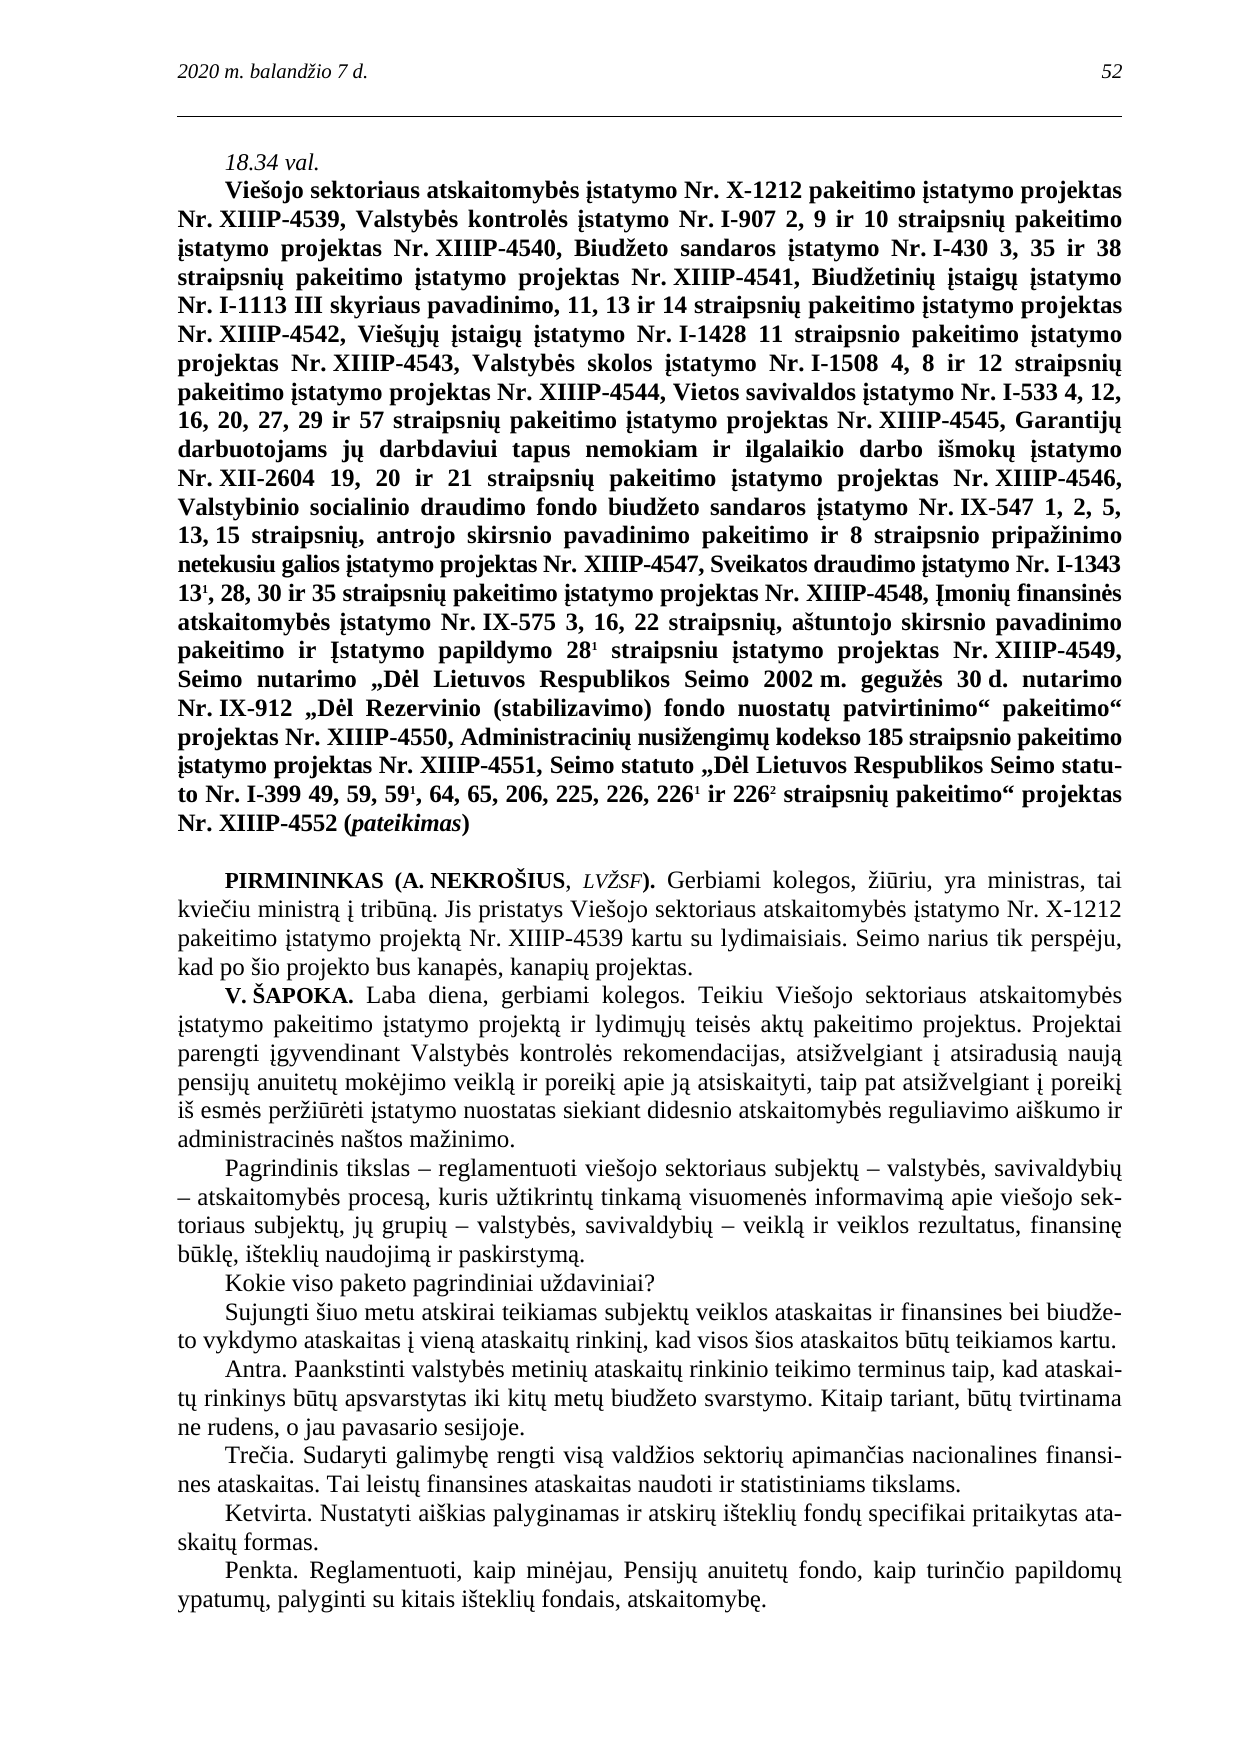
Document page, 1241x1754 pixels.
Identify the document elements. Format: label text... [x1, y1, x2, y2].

text Penkta. Reglamentuoti, kaip minėjau, Pensijų anuitetų fondo, kaip turinčio papildomų ypatumų, palyginti su kitais išteklių fondais, atskaitomybę. [177, 1555, 1122, 1613]
text Kokie viso paketo pagrindiniai uždaviniai? [177, 1268, 1122, 1297]
text Ketvirta. Nustatyti aiškias palyginamas ir atskirų išteklių fondų specifikai pritaikytas ataskaitų formas. [177, 1498, 1122, 1555]
text Trečia. Sudaryti galimybę rengti visą valdžios sektorių apimančias nacionalines finansines ataskaitas. Tai leistų finansines ataskaitas naudoti ir statistiniams tikslams. [177, 1440, 1122, 1498]
text V. ŠAPOKA. Laba diena, gerbiami kolegos. Teikiu Viešojo sektoriaus atskaitomybės įstatymo pakeitimo įstatymo projektą ir lydimųjų teisės aktų pakeitimo projektus. Projektai parengti įgyvendinant Valstybės kontrolės rekomendacijas, atsižvelgiant į atsiradusią naują pensijų anuitetų mokėjimo veiklą ir poreikį apie ją atsiskaityti, taip pat atsižvelgiant į poreikį iš esmės peržiūrėti įstatymo nuostatas siekiant didesnio atskaitomybės reguliavimo aiškumo ir administracinės naštos mažinimo. [177, 980, 1122, 1153]
text Sujungti šiuo metu atskirai teikiamas subjektų veiklos ataskaitas ir finansines bei biudžeto vykdymo ataskaitas į vieną ataskaitų rinkinį, kad visos šios ataskaitos būtų teikiamos kartu. [177, 1297, 1122, 1354]
text PIRMININKAS (A. NEKROŠIUS, LVŽSF). Gerbiami kolegos, žiūriu, yra ministras, tai kviečiu ministrą į tribūną. Jis pristatys Viešojo sektoriaus atskaitomybės įstatymo Nr. X-1212 pakeitimo įstatymo projektą Nr. XIIIP-4539 kartu su lydimaisiais. Seimo narius tik perspėju, kad po šio projekto bus kanapės, kanapių projektas. [177, 865, 1122, 980]
text 18.34 val. [224, 148, 1122, 175]
text Pagrindinis tikslas – reglamentuoti viešojo sektoriaus subjektų – valstybės, savivaldybių – atskaitomybės procesą, kuris užtikrintų tinkamą visuomenės informavimą apie viešojo sektoriaus subjektų, jų grupių – valstybės, savivaldybių – veiklą ir veiklos rezultatus, finansinę būklę, išteklių naudojimą ir paskirstymą. [177, 1153, 1122, 1268]
text Viešojo sektoriaus atskaitomybės įstatymo Nr. X-1212 pakeitimo įstatymo projektas Nr. XIIIP-4539, Valstybės kontrolės įstatymo Nr. I-907 2, 9 ir 10 straipsnių pakeitimo įstatymo projektas Nr. XIIIP-4540, Biudžeto sandaros įstatymo Nr. I-430 3, 35 ir 38 straipsnių pakeitimo įstatymo projektas Nr. XIIIP-4541, Biudžetinių įstaigų įstatymo Nr. I-1113 III skyriaus pavadinimo, 11, 13 ir 14 straipsnių pakeitimo įstatymo projektas Nr. XIIIP-4542, Viešųjų įstaigų įstatymo Nr. I-1428 11 straipsnio pakeitimo įstatymo projektas Nr. XIIIP-4543, Valstybės skolos įstatymo Nr. I-1508 4, 8 ir 12 straipsnių pakeitimo įstatymo projektas Nr. XIIIP-4544, Vietos savivaldos įstatymo Nr. I-533 4, 12, 16, 20, 27, 29 ir 57 straipsnių pakeitimo įstatymo projektas Nr. XIIIP-4545, Garantijų darbuotojams jų darbdaviui tapus nemokiam ir ilgalaikio darbo išmokų įstatymo Nr. XII-2604 19, 20 ir 21 straipsnių pakeitimo įstatymo projektas Nr. XIIIP-4546, Valstybinio socialinio draudimo fondo biudžeto sandaros įstatymo Nr. IX-547 1, 2, 5, 13, 15 straipsnių, antrojo skirsnio pavadinimo pakeitimo ir 8 straipsnio pripažinimo netekusiu galios įstatymo projektas Nr. XIIIP-4547, Sveikatos draudimo įstatymo Nr. I-1343 131, 28, 30 ir 35 straipsnių pakeitimo įstatymo projektas Nr. XIIIP-4548, Įmonių finansinės atskaitomybės įstatymo Nr. IX-575 3, 16, 22 straipsnių, aštuntojo skirsnio pavadinimo pakeitimo ir Įstatymo papildymo 281 straipsniu įstatymo projektas Nr. XIIIP-4549, Seimo nutarimo „Dėl Lietuvos Respublikos Seimo 2002 m. gegužės 30 d. nutarimo Nr. IX-912 „Dėl Rezervinio (stabilizavimo) fondo nuostatų patvirtinimo“ pakeitimo“ projektas Nr. XIIIP-4550, Administracinių nusižengimų kodekso 185 straipsnio pakeitimo įstatymo projektas Nr. XIIIP-4551, Seimo statuto „Dėl Lietuvos Respublikos Seimo statuto Nr. I-399 49, 59, 591, 64, 65, 206, 225, 226, 2261 ir 2262 straipsnių pakeitimo“ projektas Nr. XIIIP-4552 (pateikimas) [177, 175, 1122, 837]
text Antra. Paankstinti valstybės metinių ataskaitų rinkinio teikimo terminus taip, kad ataskaitų rinkinys būtų apsvarstytas iki kitų metų biudžeto svarstymo. Kitaip tariant, būtų tvirtinama ne rudens, o jau pavasario sesijoje. [177, 1354, 1122, 1440]
